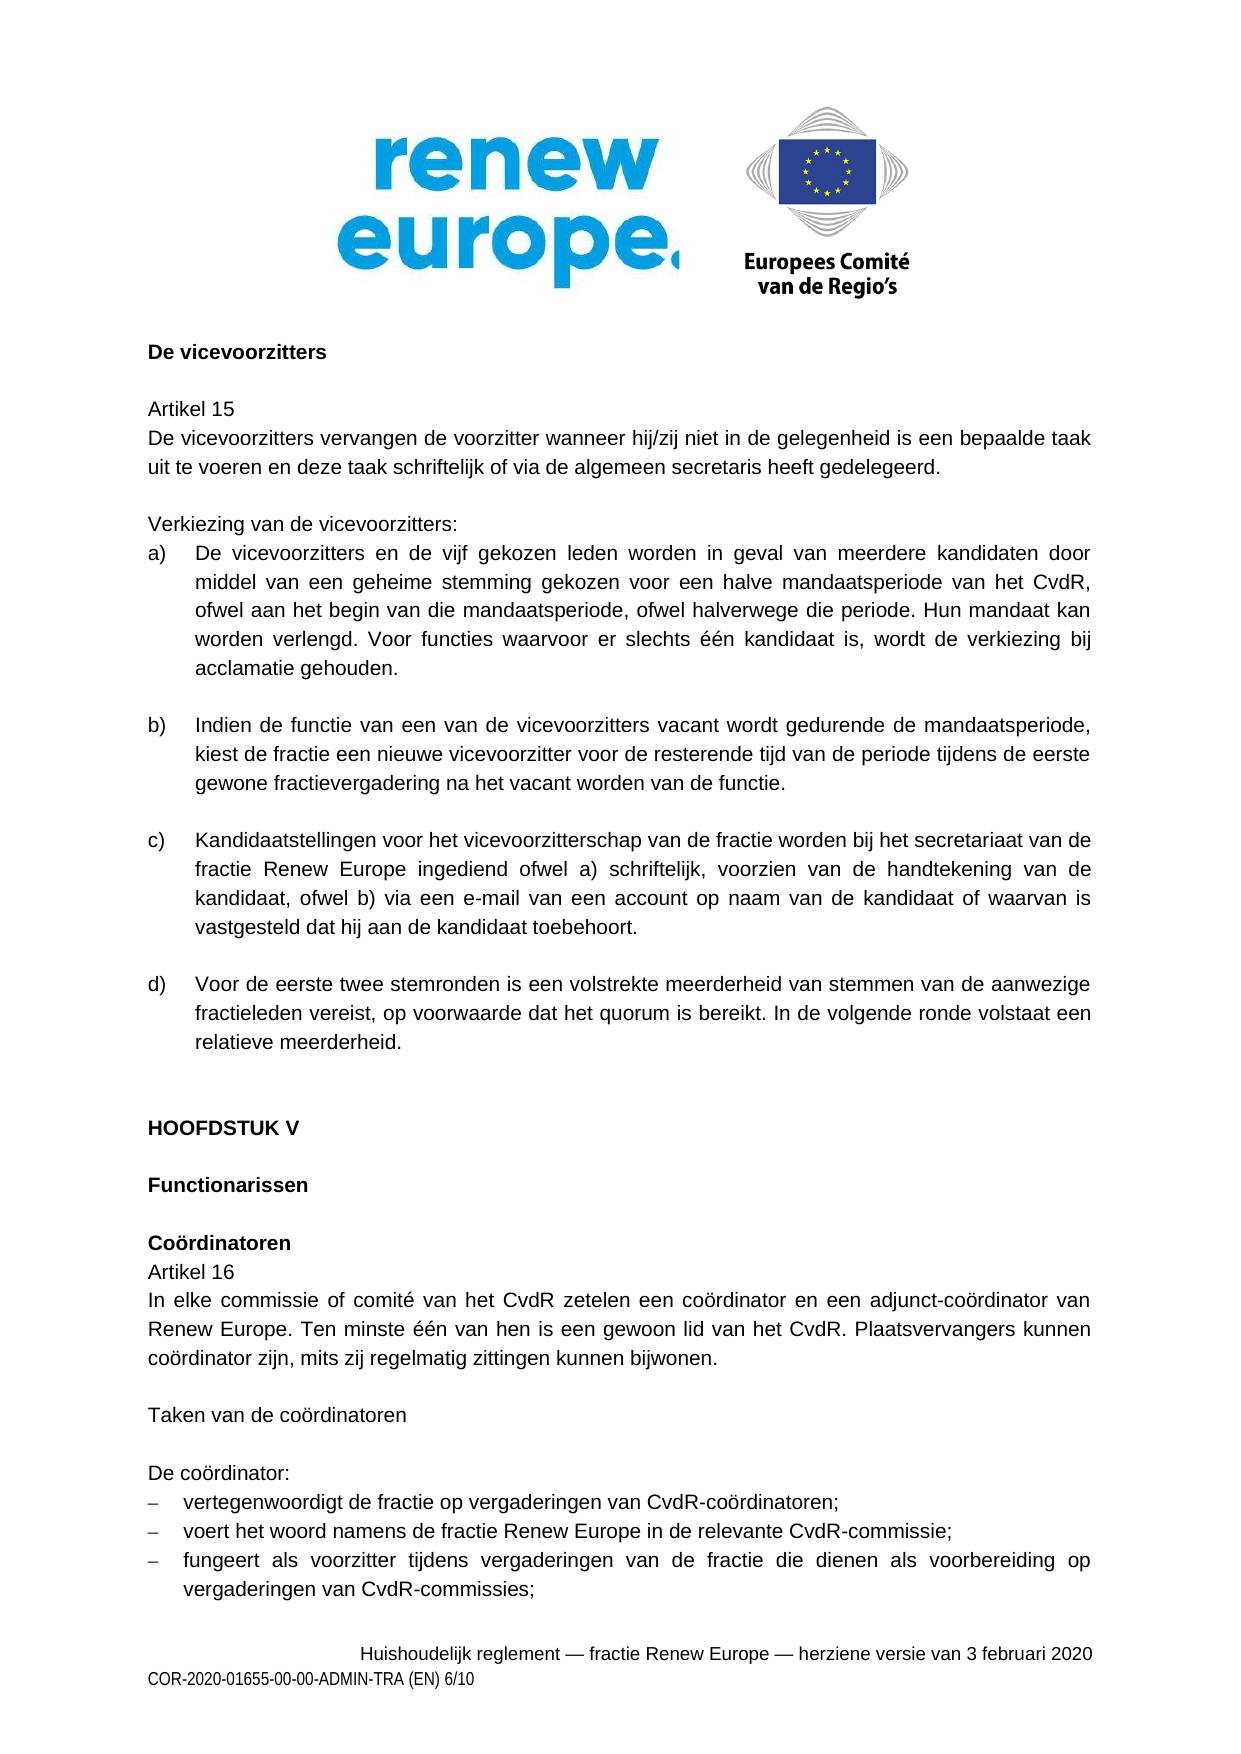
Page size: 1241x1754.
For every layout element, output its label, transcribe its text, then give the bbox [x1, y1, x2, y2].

list fungeert als voorzitter tijdens vergaderingen van de fractie die dienen als voorbereiding op vergaderingen van CvdR-commissies; [148, 1547, 1092, 1600]
text Taken van de coördinatoren [148, 1403, 1092, 1427]
list voert het woord namens de fractie Renew Europe in de relevante CvdR-commissie; [148, 1518, 1092, 1543]
list Voor de eerste twee stemronden is een volstrekte meerderheid van stemmen van de aanwezige fractieleden vereist, op voorwaarde dat het quorum is bereikt. In de volgende ronde volstaat een relatieve meerderheid. [148, 972, 1092, 1053]
subtitle De vicevoorzitters [148, 339, 1092, 363]
text In elke commissie of comité van het CvdR zetelen een coördinator en een adjunct-coördinator van Renew Europe. Ten minste één van hen is een gewoon lid van het CvdR. Plaatsvervangers kunnen coördinator zijn, mits zij regelmatig zittingen kunnen bijwonen. [148, 1288, 1092, 1370]
list Kandidaatstellingen voor het vicevoorzitterschap van de fractie worden bij het secretariaat van de fractie Renew Europe ingediend ofwel a) schriftelijk, voorzien van de handtekening van de kandidaat, ofwel b) via een e-mail van een account op naam van de kandidaat of waarvan is vastgesteld dat hij aan de kandidaat toebehoort. [148, 828, 1092, 938]
subtitle Coördinatoren [148, 1231, 1092, 1255]
text HOOFDSTUK V [148, 1116, 1092, 1140]
list Indien de functie van een van de vicevoorzitters vacant wordt gedurende de mandaatsperiode, kiest de fractie een nieuwe vicevoorzitter voor de resterende tijd van de periode tijdens de eerste gewone fractievergadering na het vacant worden van de functie. [148, 713, 1092, 795]
text De vicevoorzitters vervangen de voorzitter wanneer hij/zij niet in de gelegenheid is een bepaalde taak uit te voeren en deze taak schriftelijk of via de algemeen secretaris heeft gedelegeerd. [148, 426, 1092, 478]
text Verkiezing van de vicevoorzitters: [148, 512, 1092, 536]
text De coördinator: [148, 1461, 1092, 1485]
text Artikel 15 [148, 397, 1092, 421]
text Functionarissen [148, 1173, 1092, 1197]
list De vicevoorzitters en de vijf gekozen leden worden in geval van meerdere kandidaten door middel van een geheime stemming gekozen voor een halve mandaatsperiode van het CvdR, ofwel aan het begin van die mandaatsperiode, ofwel halverwege die periode. Hun mandaat kan worden verlengd. Voor functies waarvoor er slechts één kandidaat is, wordt de verkiezing bij acclamatie gehouden. [148, 541, 1092, 680]
list vertegenwoordigt de fractie op vergaderingen van CvdR-coördinatoren; [148, 1489, 1092, 1514]
picture [330, 75, 975, 331]
text Artikel 16 [148, 1259, 1092, 1283]
